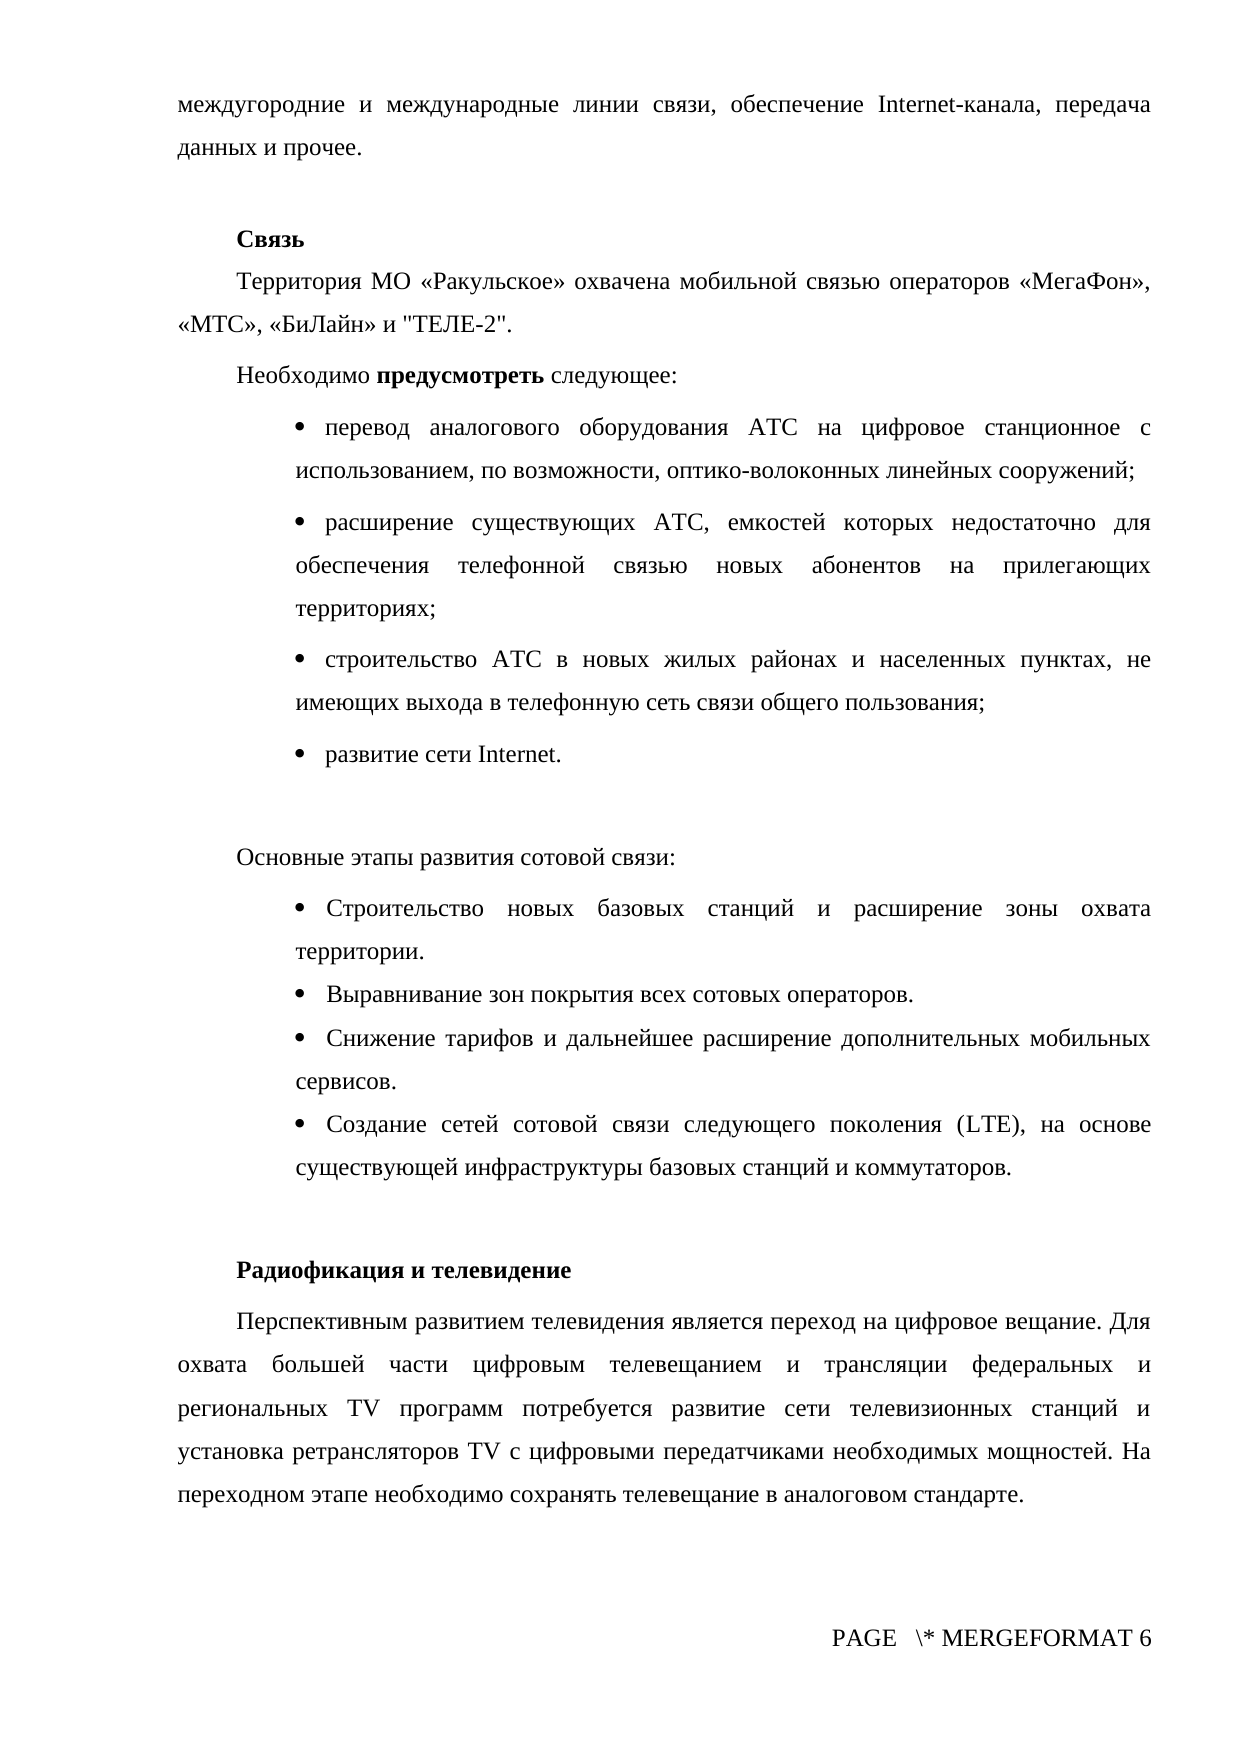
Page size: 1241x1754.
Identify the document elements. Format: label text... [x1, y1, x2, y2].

list перевод аналогового оборудования АТС на цифровое станционное с использованием, по возможности, оптико-волоконных линейных сооружений; [295, 412, 1152, 484]
list развитие сети Internet. [295, 739, 1152, 768]
list Строительство новых базовых станций и расширение зоны охвата территории. [295, 893, 1152, 965]
text Связь [177, 224, 1152, 253]
list строительство АТС в новых жилых районах и населенных пунктах, не имеющих выхода в телефонную сеть связи общего пользования; [295, 644, 1152, 716]
list Создание сетей сотовой связи следующего поколения (LTE), на основе существующей инфраструктуры базовых станций и коммутаторов. [295, 1109, 1152, 1181]
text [177, 89, 1152, 161]
text Основные этапы развития сотовой связи: [177, 842, 1152, 871]
list Снижение тарифов и дальнейшее расширение дополнительных мобильных сервисов. [295, 1023, 1152, 1094]
text Радиофикация и телевидение [177, 1255, 1152, 1284]
text Перспективным развитием телевидения является переход на цифровое вещание. Для охвата большей части цифровым телевещанием и трансляции федеральных и региональных TV программ потребуется развитие сети телевизионных станций и установка ретрансляторов TV с цифровыми передатчиками необходимых мощностей. На переходном этапе необходимо сохранять телевещание в аналоговом стандарте. [177, 1306, 1152, 1508]
list расширение существующих АТС, емкостей которых недостаточно для обеспечения телефонной связью новых абонентов на прилегающих территориях; [295, 507, 1152, 622]
list Выравнивание зон покрытия всех сотовых операторов. [295, 979, 1152, 1008]
text Территория МО «Ракульское» охвачена мобильной связью операторов «МегаФон», «МТС», «БиЛайн» и "ТЕЛЕ-2". [177, 266, 1152, 338]
text Необходимо предусмотреть следующее: [177, 361, 1152, 389]
